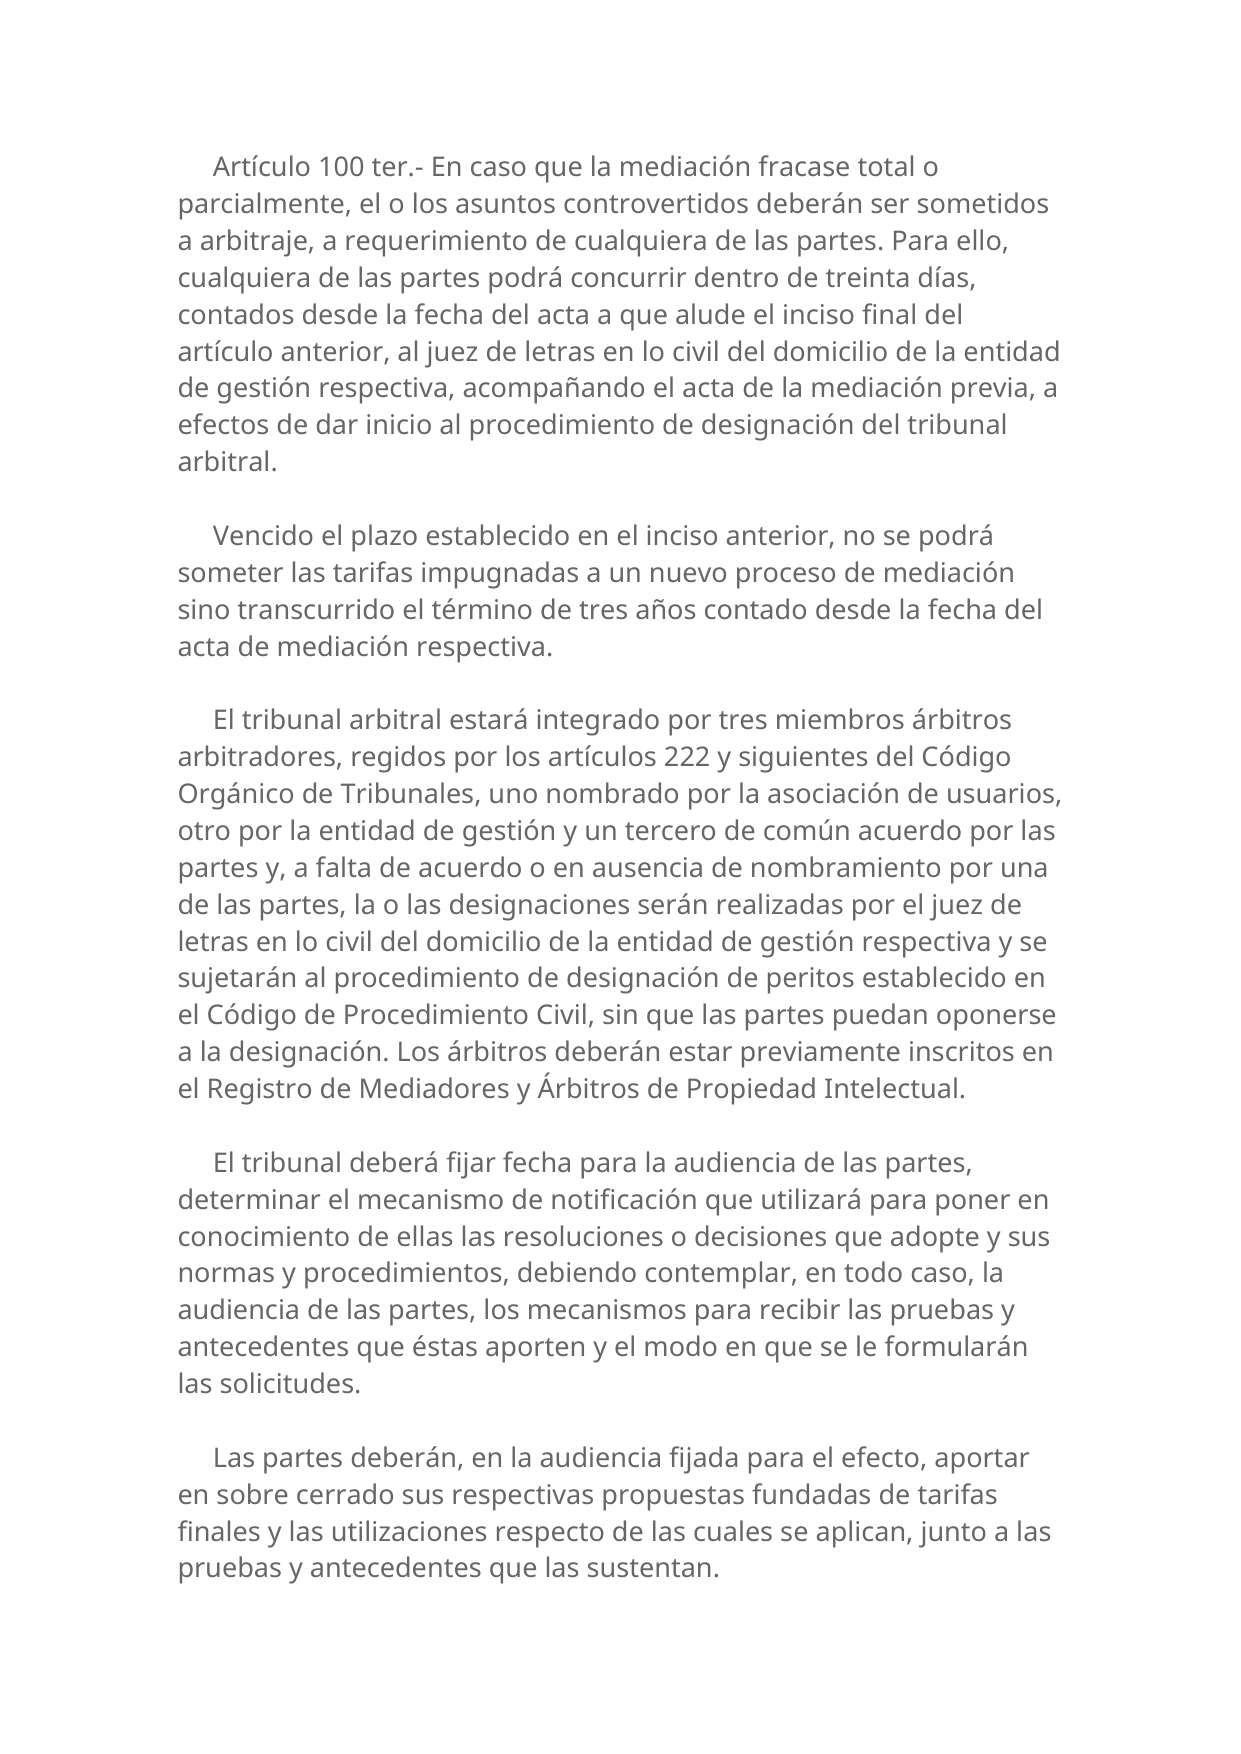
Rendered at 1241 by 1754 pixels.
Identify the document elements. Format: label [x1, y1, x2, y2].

text [177, 148, 1063, 1586]
